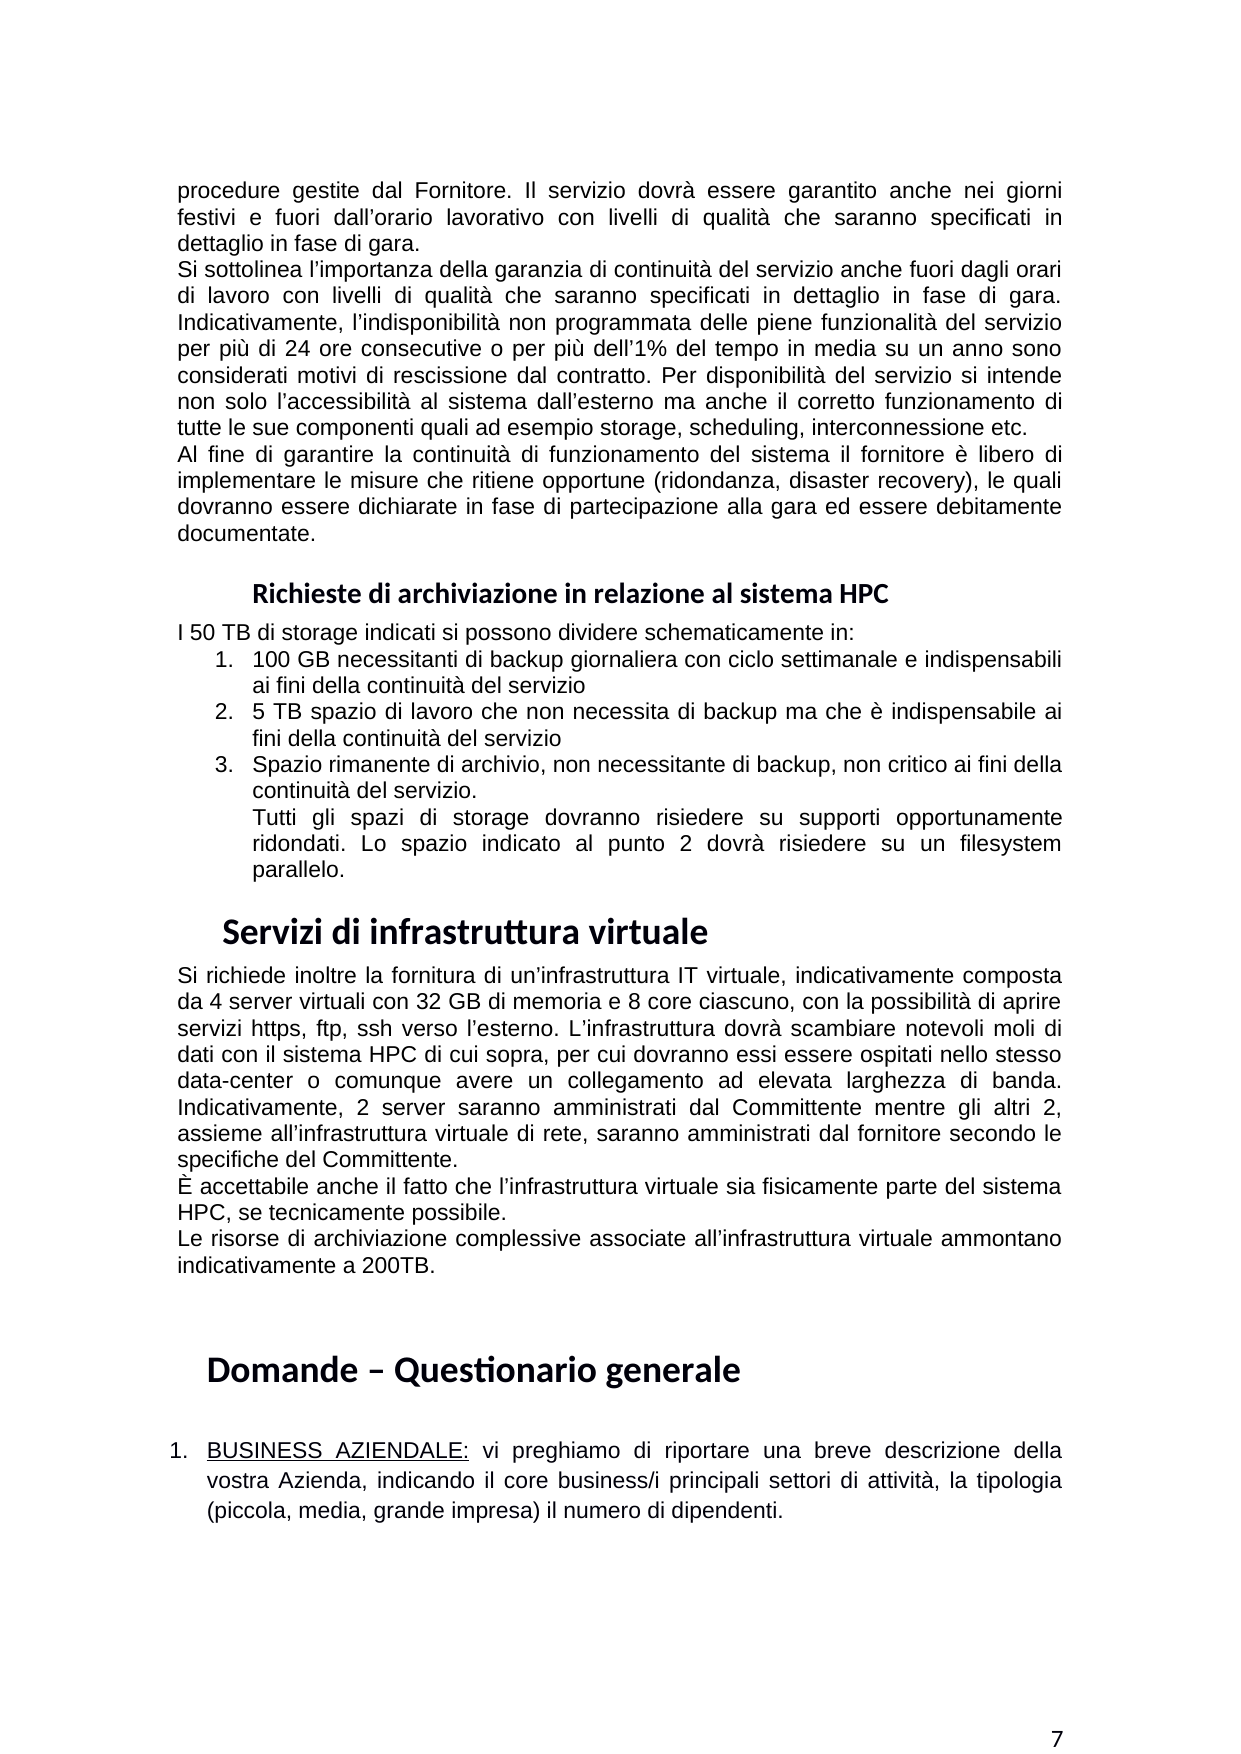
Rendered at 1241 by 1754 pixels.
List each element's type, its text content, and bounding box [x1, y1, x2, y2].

text Si richiede inoltre la fornitura di un’infrastruttura IT virtuale, indicativamente composta da 4 server virtuali con 32 GB di memoria e 8 core ciascuno, con la possibilità di aprire servizi https, ftp, ssh verso l’esterno. L’infrastruttura dovrà scambiare notevoli moli di dati con il sistema HPC di cui sopra, per cui dovranno essi essere ospitati nello stesso data-center o comunque avere un collegamento ad elevata larghezza di banda. Indicativamente, 2 server saranno amministrati dal Committente mentre gli altri 2, assieme all’infrastruttura virtuale di rete, saranno amministrati dal fornitore secondo le specifiche del Committente. [177, 962, 1063, 1173]
text È accettabile anche il fatto che l’infrastruttura virtuale sia fisicamente parte del sistema HPC, se tecnicamente possibile. [177, 1173, 1063, 1225]
text Tutti gli spazi di storage dovranno risiedere su supporti opportunamente ridondati. Lo spazio indicato al punto 2 dovrà risiedere su un filesystem parallelo. [252, 804, 1063, 883]
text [177, 177, 1063, 256]
text Le risorse di archiviazione complessive associate all’infrastruttura virtuale ammontano indicativamente a 200TB. [177, 1225, 1063, 1278]
list Spazio rimanente di archivio, non necessitante di backup, non critico ai fini della continuità del servizio. [214, 751, 1063, 804]
text Si sottolinea l’importanza della garanzia di continuità del servizio anche fuori dagli orari di lavoro con livelli di qualità che saranno specificati in dettaglio in fase di gara. Indicativamente, l’indisponibilità non programmata delle piene funzionalità del servizio per più di 24 ore consecutive o per più dell’1% del tempo in media su un anno sono considerati motivi di rescissione dal contratto. Per disponibilità del servizio si intende non solo l’accessibilità al sistema dall’esterno ma anche il corretto funzionamento di tutte le sue componenti quali ad esempio storage, scheduling, interconnessione etc. [177, 256, 1063, 441]
list BUSINESS AZIENDALE: vi preghiamo di riportare una breve descrizione della vostra Azienda, indicando il core business/i principali settori di attività, la tipologia (piccola, media, grande impresa) il numero di dipendenti. [169, 1437, 1063, 1524]
subtitle Servizi di infrastruttura virtuale [177, 908, 1063, 953]
list 100 GB necessitanti di backup giornaliera con ciclo settimanale e indispensabili ai fini della continuità del servizio [214, 646, 1063, 698]
text Al fine di garantire la continuità di funzionamento del sistema il fornitore è libero di implementare le misure che ritiene opportune (ridondanza, disaster recovery), le quali dovranno essere dichiarate in fase di partecipazione alla gara ed essere debitamente documentate. [177, 441, 1063, 546]
subtitle Richieste di archiviazione in relazione al sistema HPC [177, 575, 1063, 611]
subtitle Domande – Questionario generale [207, 1346, 1063, 1392]
list 5 TB spazio di lavoro che non necessita di backup ma che è indispensabile ai fini della continuità del servizio [214, 698, 1063, 751]
text I 50 TB di storage indicati si possono dividere schematicamente in: [177, 619, 1063, 646]
